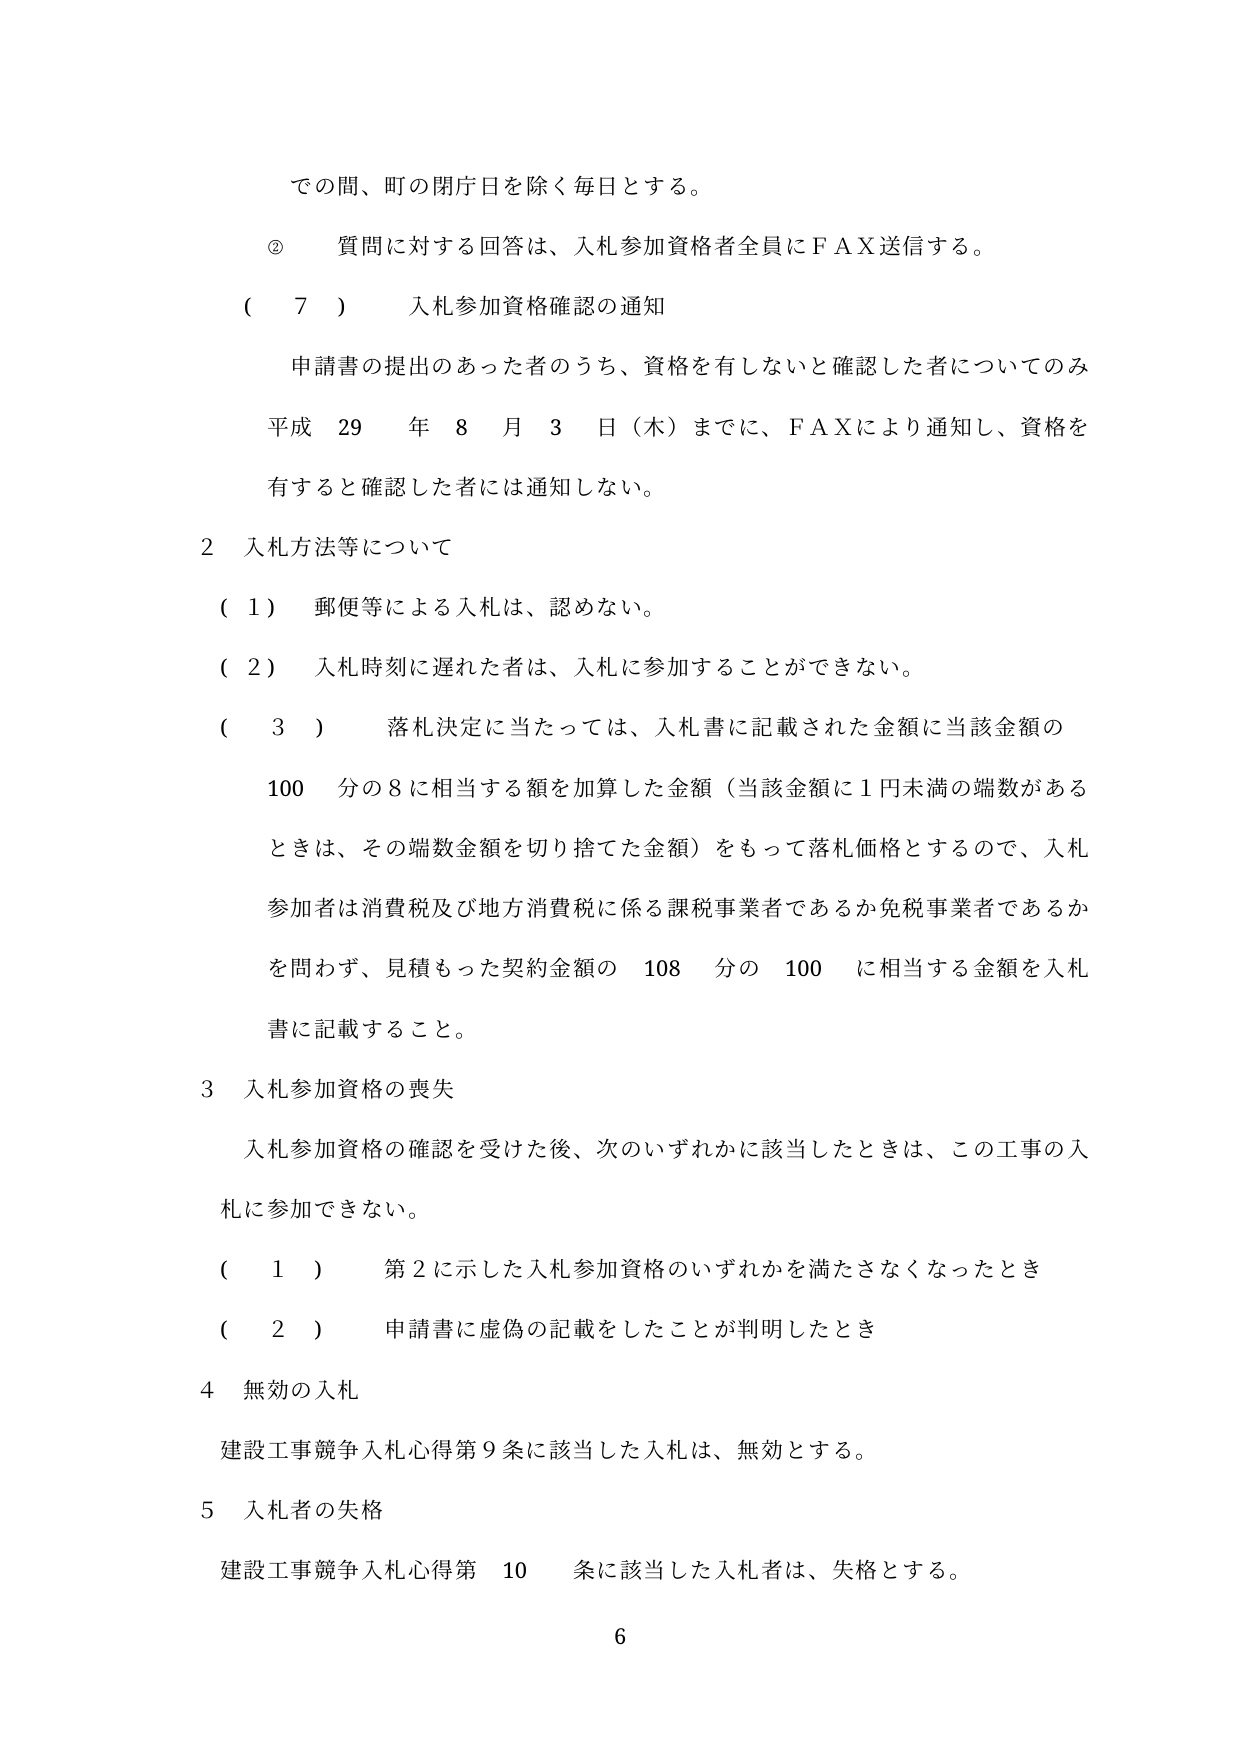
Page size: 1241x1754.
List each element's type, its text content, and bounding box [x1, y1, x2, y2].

text 申請書の提出のあった者のうち、資格を有しないと確認した者についてのみ平成29年8月3日（木）までに、ＦＡＸにより通知し、資格を有すると確認した者には通知しない。 [173, 335, 1091, 516]
text 建設工事競争入札心得第９条に該当した入札は、無効とする。 [149, 1419, 1091, 1479]
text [266, 154, 1091, 215]
text (２) 申請書に虚偽の記載をしたことが判明したとき [149, 1298, 1091, 1359]
text 入札参加資格の確認を受けた後、次のいずれかに該当したときは、この工事の入札に参加できない。 [197, 1118, 1091, 1238]
text ３ 入札参加資格の喪失 [149, 1058, 1091, 1118]
text (１) 第２に示した入札参加資格のいずれかを満たさなくなったとき [149, 1238, 1091, 1298]
text ５ 入札者の失格 [149, 1479, 1091, 1539]
text ２ 入札方法等について [149, 516, 1091, 576]
text (２) 入札時刻に遅れた者は、入札に参加することができない。 [149, 636, 1091, 696]
text (３) 落札決定に当たっては、入札書に記載された金額に当該金額の100分の８に相当する額を加算した金額（当該金額に１円未満の端数があるときは、その端数金額を切り捨てた金額）をもって落札価格とするので、入札参加者は消費税及び地方消費税に係る課税事業者であるか免税事業者であるかを問わず、見積もった契約金額の108分の100に相当する金額を入札書に記載すること。 [197, 696, 1091, 1058]
text ② 質問に対する回答は、入札参加資格者全員にＦＡＸ送信する。 [149, 215, 1091, 275]
text (１) 郵便等による入札は、認めない。 [149, 576, 1091, 636]
text ４ 無効の入札 [149, 1359, 1091, 1419]
text 建設工事競争入札心得第10条に該当した入札者は、失格とする。 [149, 1539, 1091, 1599]
text (７) 入札参加資格確認の通知 [149, 275, 1091, 335]
